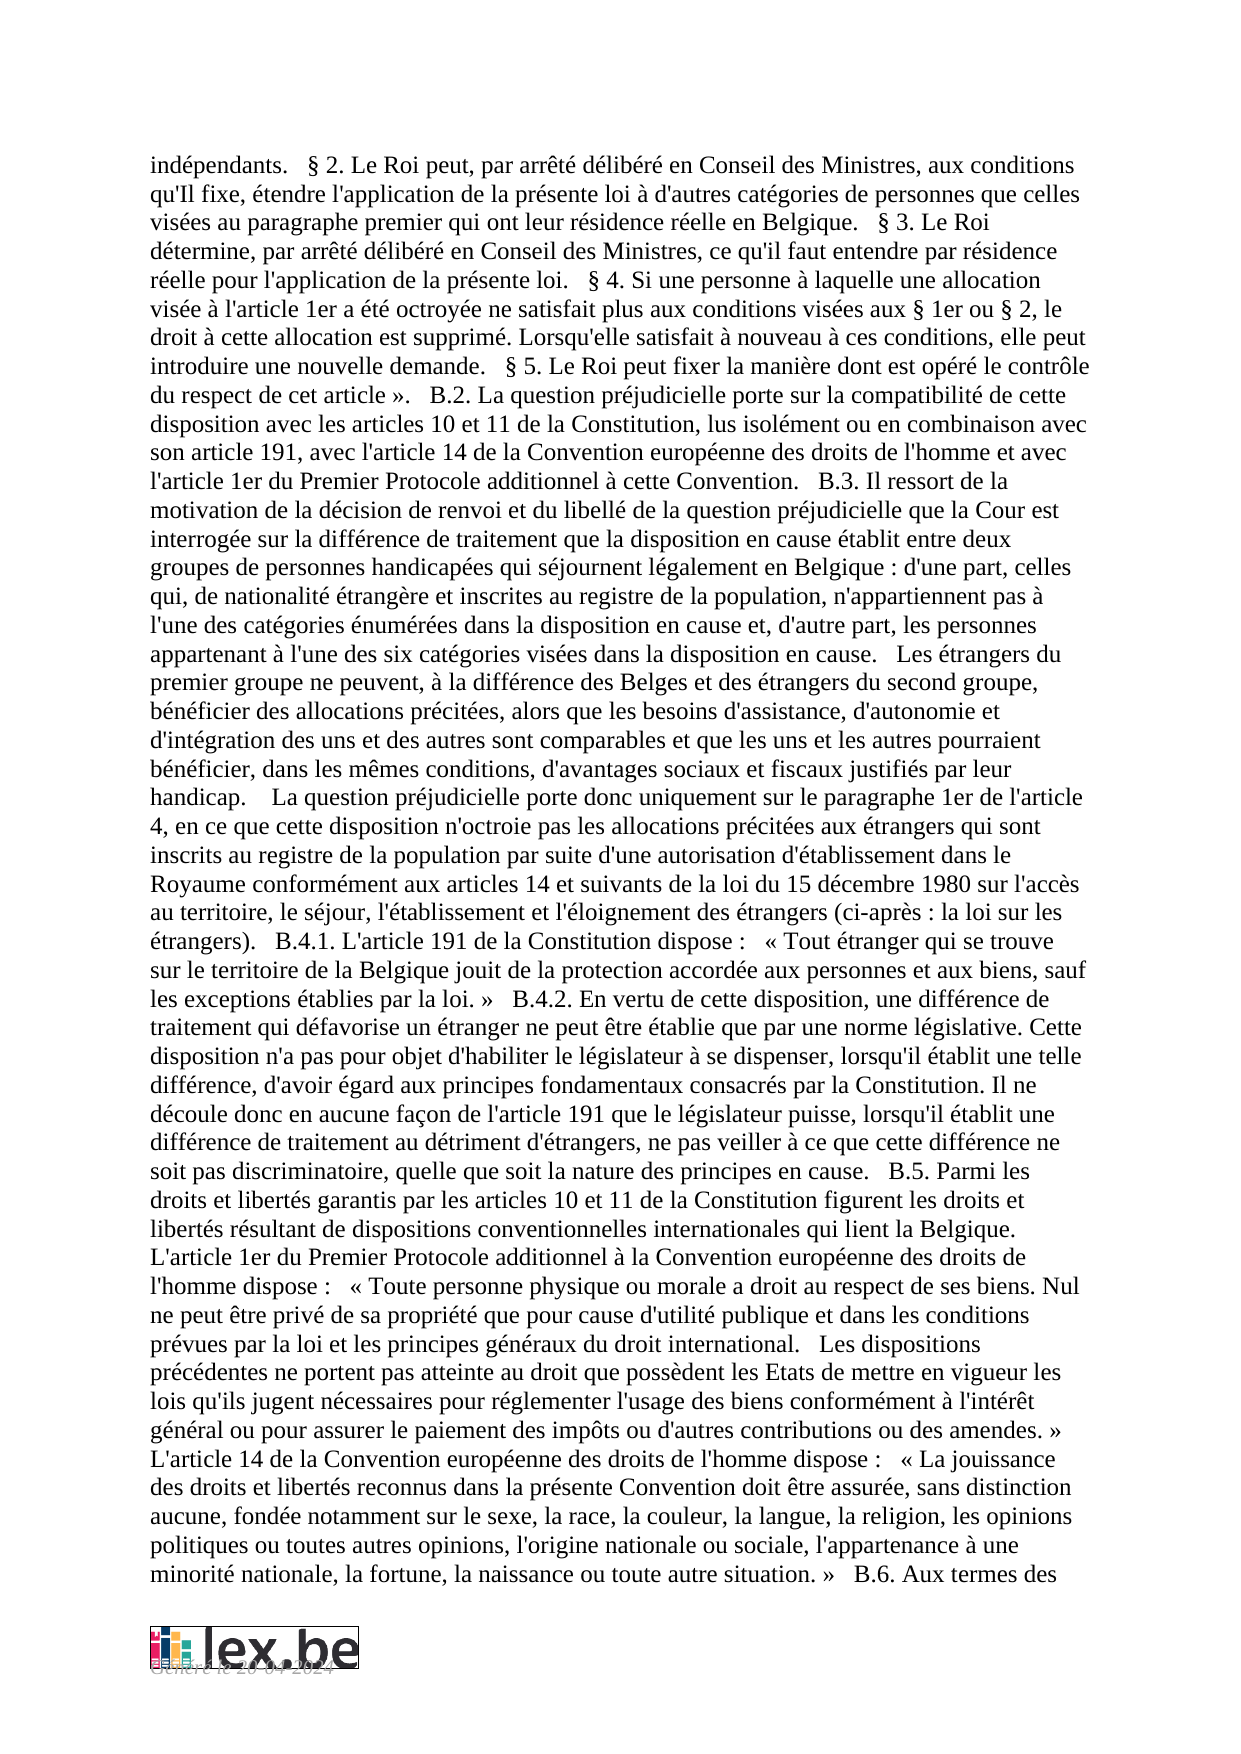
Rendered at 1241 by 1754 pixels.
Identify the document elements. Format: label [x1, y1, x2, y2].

text [150, 150, 1090, 1587]
picture [151, 1627, 358, 1668]
